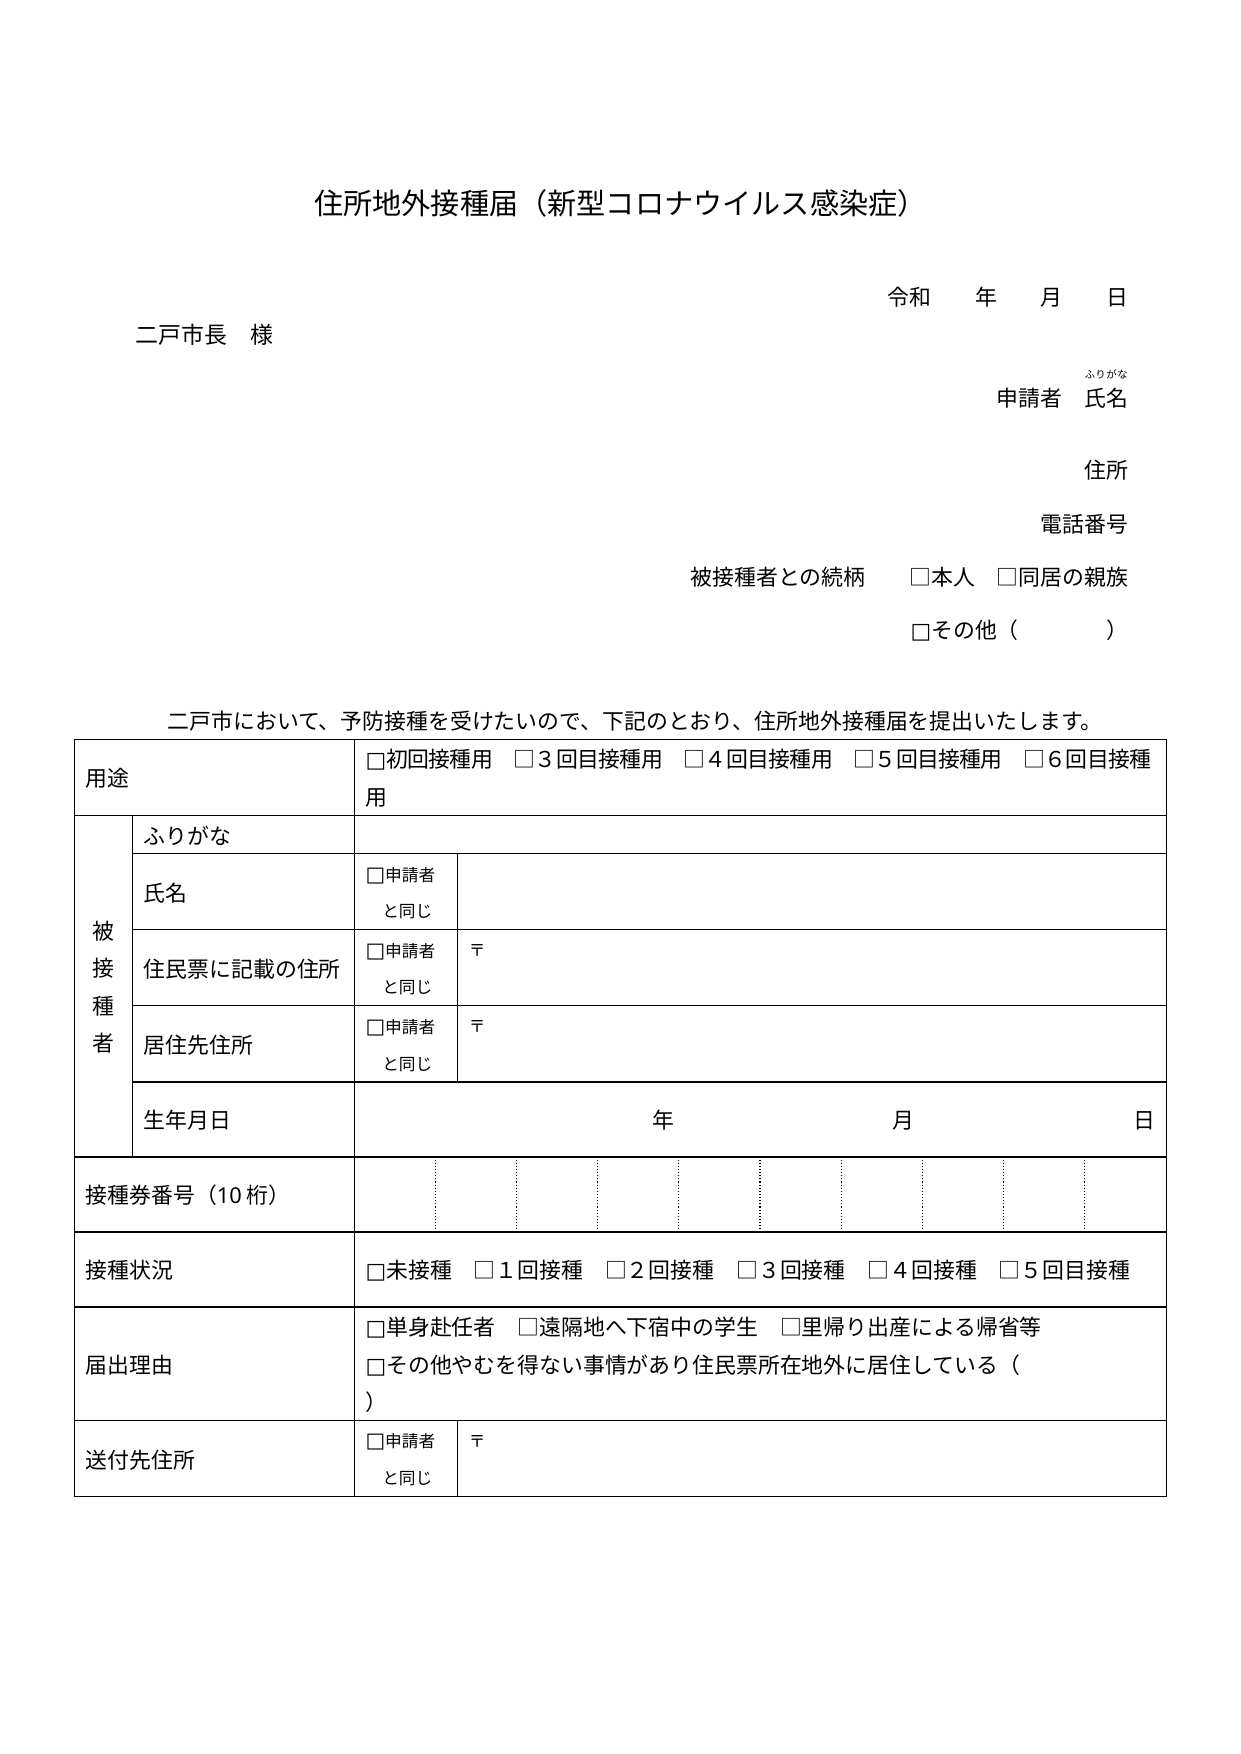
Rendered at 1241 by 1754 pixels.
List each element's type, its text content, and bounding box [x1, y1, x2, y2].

table_cell 〒 [458, 930, 1166, 1005]
text 被接種者との続柄 □本人 □同居の親族 [112, 557, 1128, 594]
text 二戸市長 様 [112, 314, 1128, 352]
table_cell [760, 1158, 841, 1231]
table_cell [923, 1158, 1003, 1231]
table_cell [355, 816, 1166, 853]
table_cell 被接種者 [75, 816, 132, 1156]
table_header 用途 [75, 740, 354, 815]
text 令和 年 月 日 [112, 277, 1128, 314]
table_cell 接種券番号（10桁） [75, 1158, 354, 1231]
table_cell [841, 1158, 922, 1231]
table_cell 年 月 日 [355, 1083, 1166, 1156]
table_cell □申請者 と同じ [355, 1006, 457, 1081]
table_cell 氏名 [133, 854, 354, 929]
table_cell □申請者 と同じ [355, 1421, 457, 1496]
table_cell □未接種 □１回接種 □２回接種 □３回接種 □４回接種 □５回目接種 [355, 1233, 1166, 1306]
text 電話番号 [112, 504, 1128, 541]
table_cell □単身赴任者 □遠隔地へ下宿中の学生 □里帰り出産による帰省等 □その他やむを得ない事情があり住民票所在地外に居住している（ ） [355, 1308, 1166, 1420]
table_cell [1004, 1158, 1085, 1231]
table_cell [435, 1158, 516, 1231]
table_cell [355, 1158, 435, 1231]
table_cell 接種状況 [75, 1233, 354, 1306]
table_cell 生年月日 [133, 1083, 354, 1156]
text 住所地外接種届（新型コロナウイルス感染症） [112, 164, 1128, 239]
table_header □初回接種用 □３回目接種用 □４回目接種用 □５回目接種用 □６回目接種用 [355, 740, 1166, 815]
table_cell [516, 1158, 597, 1231]
table_cell [458, 854, 1166, 929]
table_cell □申請者 と同じ [355, 854, 457, 929]
table_cell 届出理由 [75, 1308, 354, 1420]
table_cell 〒 [458, 1421, 1166, 1496]
text 二戸市において、予防接種を受けたいので、下記のとおり、住所地外接種届を提出いたします。 [53, 701, 1216, 739]
table_cell 住民票に記載の住所 [133, 930, 354, 1005]
text □その他（ ） [112, 610, 1128, 648]
table_cell [679, 1158, 760, 1231]
table_cell 居住先住所 [133, 1006, 354, 1081]
table_cell 〒 [458, 1006, 1166, 1081]
table_cell □申請者 と同じ [355, 930, 457, 1005]
table_cell [1085, 1158, 1166, 1231]
text 住所 [112, 450, 1128, 488]
text 申請者 [112, 352, 1128, 427]
table_cell ふりがな [133, 816, 354, 853]
table_cell [598, 1158, 679, 1231]
table_cell 送付先住所 [75, 1421, 354, 1496]
